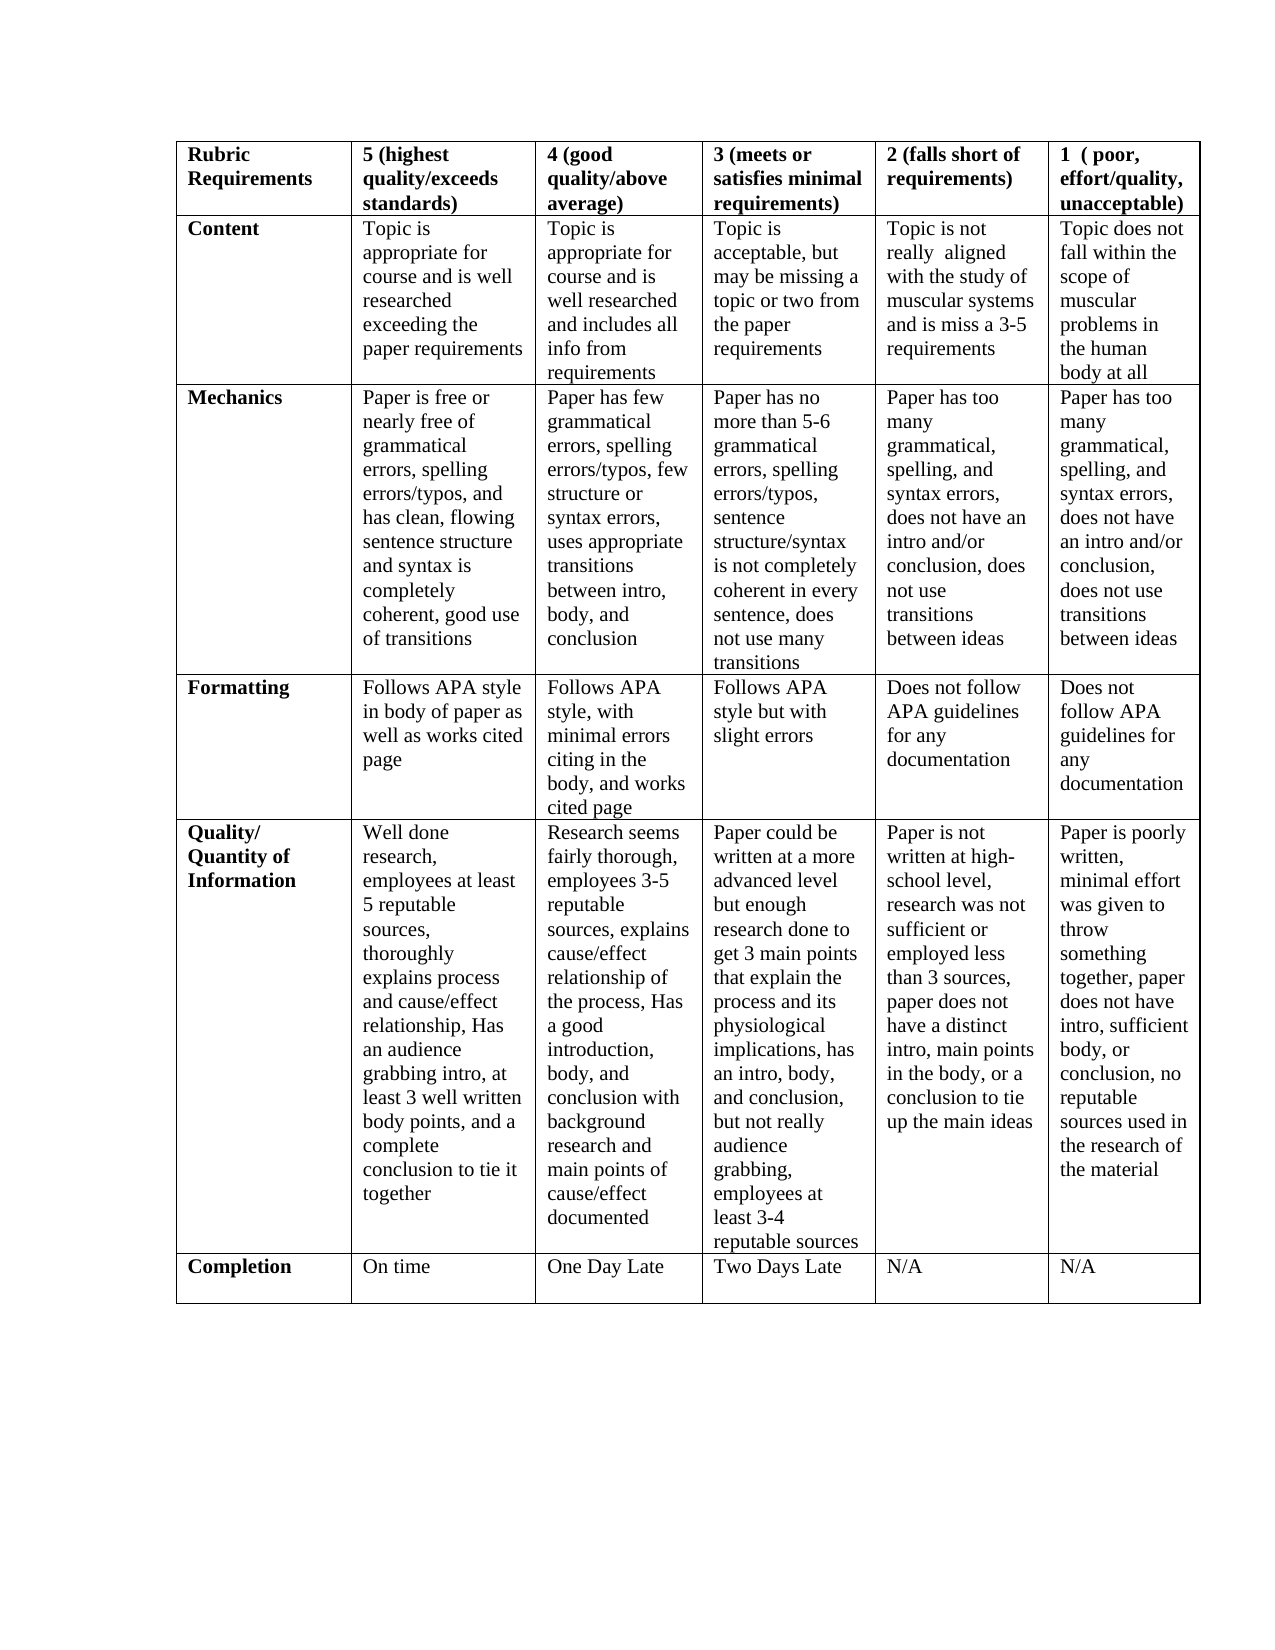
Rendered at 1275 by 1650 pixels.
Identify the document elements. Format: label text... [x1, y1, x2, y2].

table_cell Paper is not written at high-school level, research was not sufficient or employed less than 3 sources, paper does not have a distinct intro, main points in the body, or a conclusion to tie up the main ideas [876, 820, 1048, 1253]
table_header Rubric Requirements [177, 142, 351, 214]
table_header 1 ( poor, effort/quality, unacceptable) [1049, 142, 1199, 214]
table_cell On time [352, 1254, 535, 1302]
table_cell Follows APA style but with slight errors [703, 675, 875, 819]
table_cell Does not follow APA guidelines for any documentation [1049, 675, 1199, 819]
table_header 2 (falls short of requirements) [876, 142, 1048, 214]
table_cell N/A [1049, 1254, 1199, 1302]
table_cell Paper could be written at a more advanced level but enough research done to get 3 main points that explain the process and its physiological implications, has an intro, body, and conclusion, but not really audience grabbing, employees at least 3-4 reputable sources [703, 820, 875, 1253]
table_cell Two Days Late [703, 1254, 875, 1302]
table_cell Paper has no more than 5-6 grammatical errors, spelling errors/typos, sentence structure/syntax is not completely coherent in every sentence, does not use many transitions [703, 385, 875, 674]
table_cell Topic is acceptable, but may be missing a topic or two from the paper requirements [703, 216, 875, 384]
table_cell Paper is free or nearly free of grammatical errors, spelling errors/typos, and has clean, flowing sentence structure and syntax is completely coherent, good use of transitions [352, 385, 535, 674]
table_cell Paper has few grammatical errors, spelling errors/typos, few structure or syntax errors, uses appropriate transitions between intro, body, and conclusion [536, 385, 702, 674]
table_cell Mechanics [177, 385, 351, 674]
table_cell One Day Late [536, 1254, 702, 1302]
table_cell Research seems fairly thorough, employees 3-5 reputable sources, explains cause/effect relationship of the process, Has a good introduction, body, and conclusion with background research and main points of cause/effect documented [536, 820, 702, 1253]
table_cell Quality/Quantity of Information [177, 820, 351, 1253]
table_header 3 (meets or satisfies minimal requirements) [703, 142, 875, 214]
table_cell Topic is appropriate for course and is well researched exceeding the paper requirements [352, 216, 535, 384]
table_cell Completion [177, 1254, 351, 1302]
table_cell Topic does not fall within the scope of muscular problems in the human body at all [1049, 216, 1199, 384]
table_cell Topic is appropriate for course and is well researched and includes all info from requirements [536, 216, 702, 384]
table_header 5 (highest quality/exceeds standards) [352, 142, 535, 214]
table_header 4 (good quality/above average) [536, 142, 702, 214]
table_cell Formatting [177, 675, 351, 819]
table_cell N/A [876, 1254, 1048, 1302]
table_cell Topic is not really aligned with the study of muscular systems and is miss a 3-5 requirements [876, 216, 1048, 384]
table_cell Paper has too many grammatical, spelling, and syntax errors, does not have an intro and/or conclusion, does not use transitions between ideas [1049, 385, 1199, 674]
table_cell Well done research, employees at least 5 reputable sources, thoroughly explains process and cause/effect relationship, Has an audience grabbing intro, at least 3 well written body points, and a complete conclusion to tie it together [352, 820, 535, 1253]
table_cell Follows APA style, with minimal errors citing in the body, and works cited page [536, 675, 702, 819]
table_cell Follows APA style in body of paper as well as works cited page [352, 675, 535, 819]
table_cell Paper is poorly written, minimal effort was given to throw something together, paper does not have intro, sufficient body, or conclusion, no reputable sources used in the research of the material [1049, 820, 1199, 1253]
table_cell Does not follow APA guidelines for any documentation [876, 675, 1048, 819]
table_cell Paper has too many grammatical, spelling, and syntax errors, does not have an intro and/or conclusion, does not use transitions between ideas [876, 385, 1048, 674]
table_cell Content [177, 216, 351, 384]
